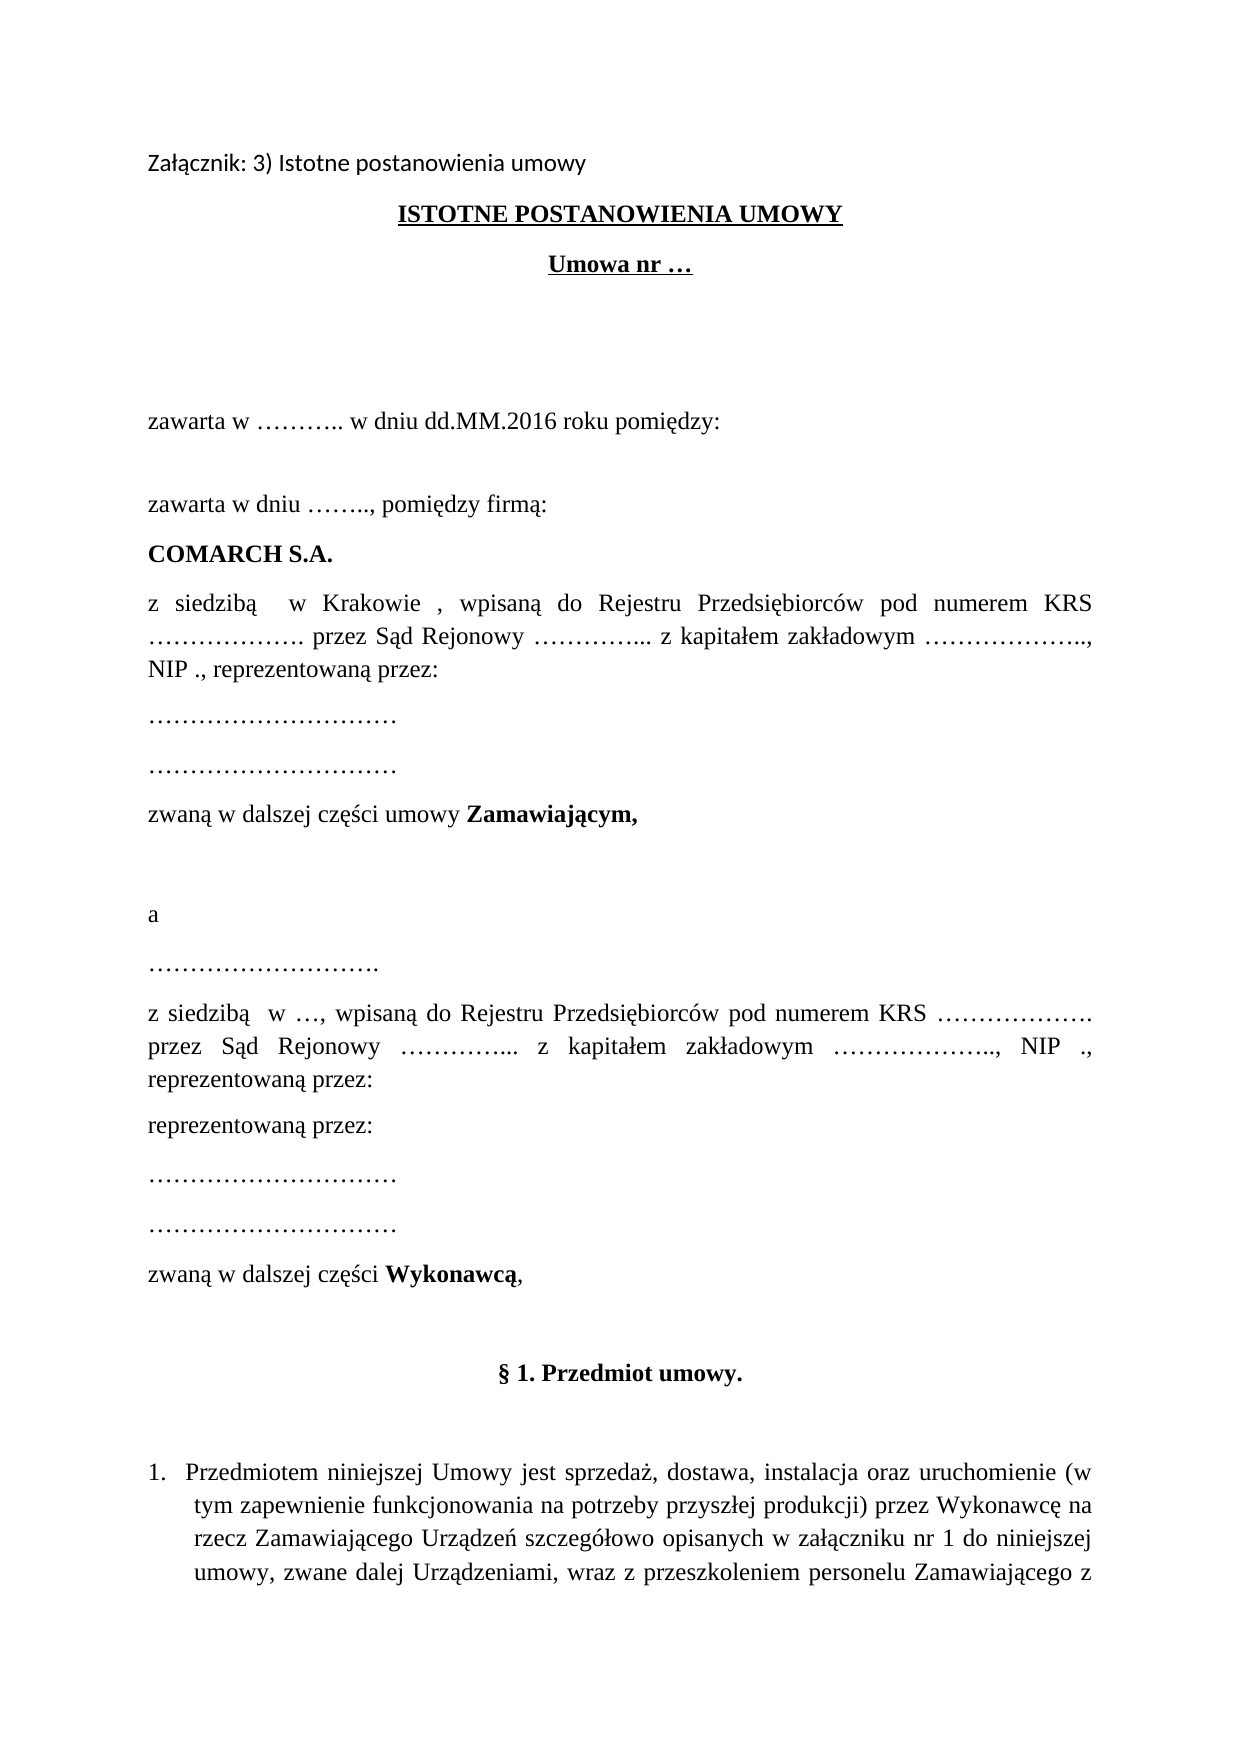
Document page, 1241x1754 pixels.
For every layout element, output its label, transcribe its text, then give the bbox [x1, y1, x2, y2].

text ………………………… [148, 1159, 1093, 1188]
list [148, 1457, 1093, 1585]
text zwaną w dalszej części Wykonawcą, [148, 1259, 1093, 1287]
text a [148, 899, 1093, 927]
text z siedzibą w Krakowie , wpisaną do Rejestru Przedsiębiorców pod numerem KRS ………………. przez Sąd Rejonowy …………... z kapitałem zakładowym ……………….., NIP ., reprezentowaną przez: [148, 588, 1093, 683]
text ………………………… [148, 750, 1093, 778]
text zawarta w dniu …….., pomiędzy firmą: [148, 489, 1093, 518]
text ………………………… [148, 1209, 1093, 1238]
text z siedzibą w …, wpisaną do Rejestru Przedsiębiorców pod numerem KRS ………………. przez Sąd Rejonowy …………... z kapitałem zakładowym ……………….., NIP ., reprezentowaną przez: [148, 998, 1093, 1093]
text ………………………. [148, 948, 1093, 977]
text ………………………… [148, 700, 1093, 729]
text ISTOTNE POSTANOWIENIA UMOWY [148, 199, 1093, 228]
text § 1. Przedmiot umowy. [148, 1358, 1093, 1387]
text Umowa nr … [148, 249, 1093, 278]
text zwaną w dalszej części umowy Zamawiającym, [148, 799, 1093, 828]
text reprezentowaną przez: [148, 1110, 1093, 1138]
text Załącznik: 3) Istotne postanowienia umowy [148, 148, 1093, 178]
subtitle zawarta w ……….. w dniu dd.MM.2016 roku pomiędzy: [148, 406, 1093, 435]
text COMARCH S.A. [148, 539, 1093, 567]
